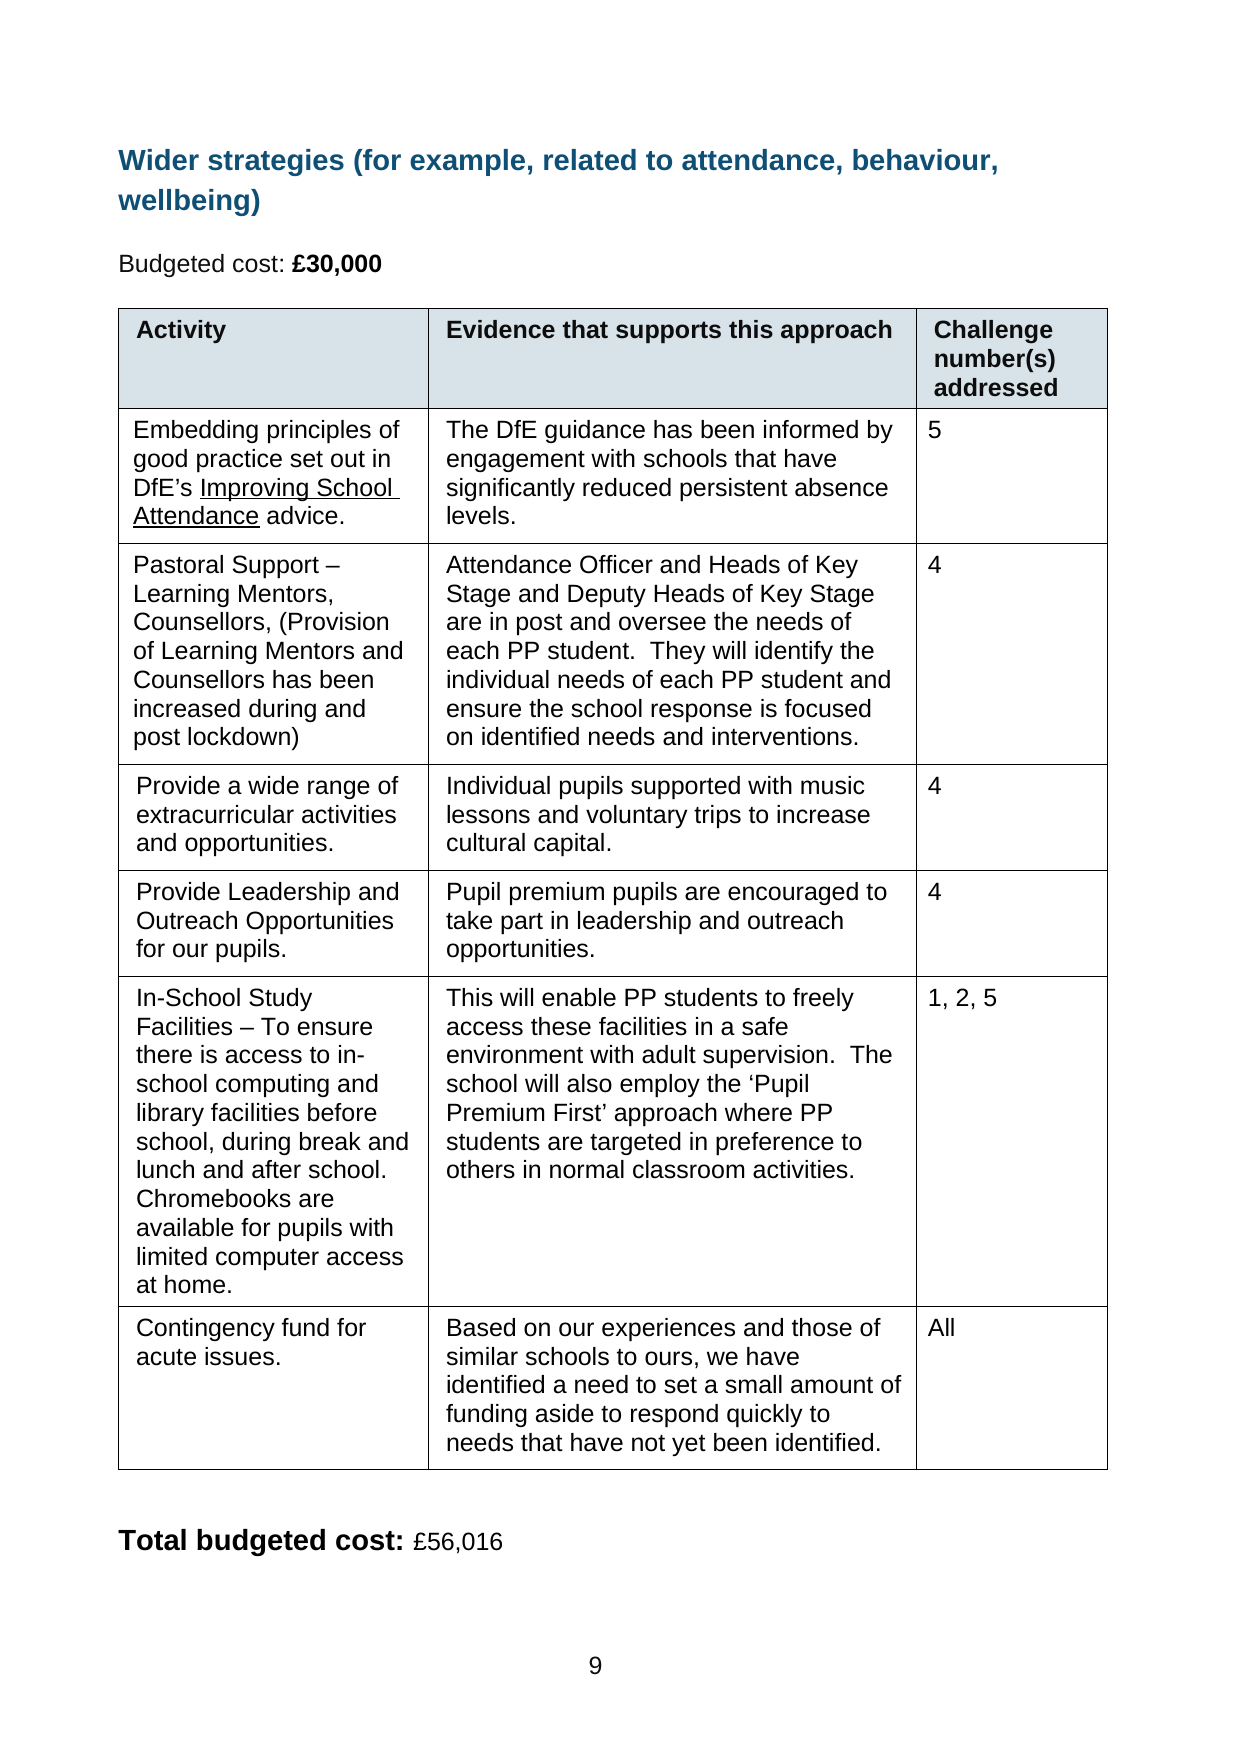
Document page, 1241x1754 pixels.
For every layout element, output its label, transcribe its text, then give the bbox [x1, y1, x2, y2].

table_cell Individual pupils supported with music lessons and voluntary trips to increase cultural capital. [429, 765, 916, 870]
text Total budgeted cost: £56,016 [118, 1523, 1107, 1556]
table_cell 4 [917, 765, 1107, 870]
table_cell Embedding principles of good practice set out in DfE’s Improving School Attendance advice. [119, 409, 428, 543]
table_cell 5 [917, 409, 1107, 543]
table_cell Contingency fund for acute issues. [119, 1307, 428, 1469]
table_header Challenge number(s) addressed [917, 309, 1107, 408]
text Budgeted cost: £30,000 [118, 248, 1107, 277]
table_cell Provide Leadership and Outreach Opportunities for our pupils. [119, 871, 428, 976]
table_cell Attendance Officer and Heads of Key Stage and Deputy Heads of Key Stage are in post and oversee the needs of each PP student. They will identify the individual needs of each PP student and ensure the school response is focused on identified needs and interventions. [429, 544, 916, 764]
table_cell 4 [917, 871, 1107, 976]
text Wider strategies (for example, related to attendance, behaviour, wellbeing) [118, 143, 1107, 217]
table_cell 4 [917, 544, 1107, 764]
table_cell Based on our experiences and those of similar schools to ours, we have identified a need to set a small amount of funding aside to respond quickly to needs that have not yet been identified. [429, 1307, 916, 1469]
table_cell All [917, 1307, 1107, 1469]
table_cell Pupil premium pupils are encouraged to take part in leadership and outreach opportunities. [429, 871, 916, 976]
table_cell In-School Study Facilities – To ensure there is access to in-school computing and library facilities before school, during break and lunch and after school. Chromebooks are available for pupils with limited computer access at home. [119, 977, 428, 1306]
table_cell This will enable PP students to freely access these facilities in a safe environment with adult supervision. The school will also employ the ‘Pupil Premium First’ approach where PP students are targeted in preference to others in normal classroom activities. [429, 977, 916, 1306]
table_cell The DfE guidance has been informed by engagement with schools that have significantly reduced persistent absence levels. [429, 409, 916, 543]
table_cell Provide a wide range of extracurricular activities and opportunities. [119, 765, 428, 870]
table_cell 1, 2, 5 [917, 977, 1107, 1306]
table_header Evidence that supports this approach [429, 309, 916, 408]
table_header Activity [119, 309, 428, 408]
table_cell Pastoral Support – Learning Mentors, Counsellors, (Provision of Learning Mentors and Counsellors has been increased during and post lockdown) [119, 544, 428, 764]
